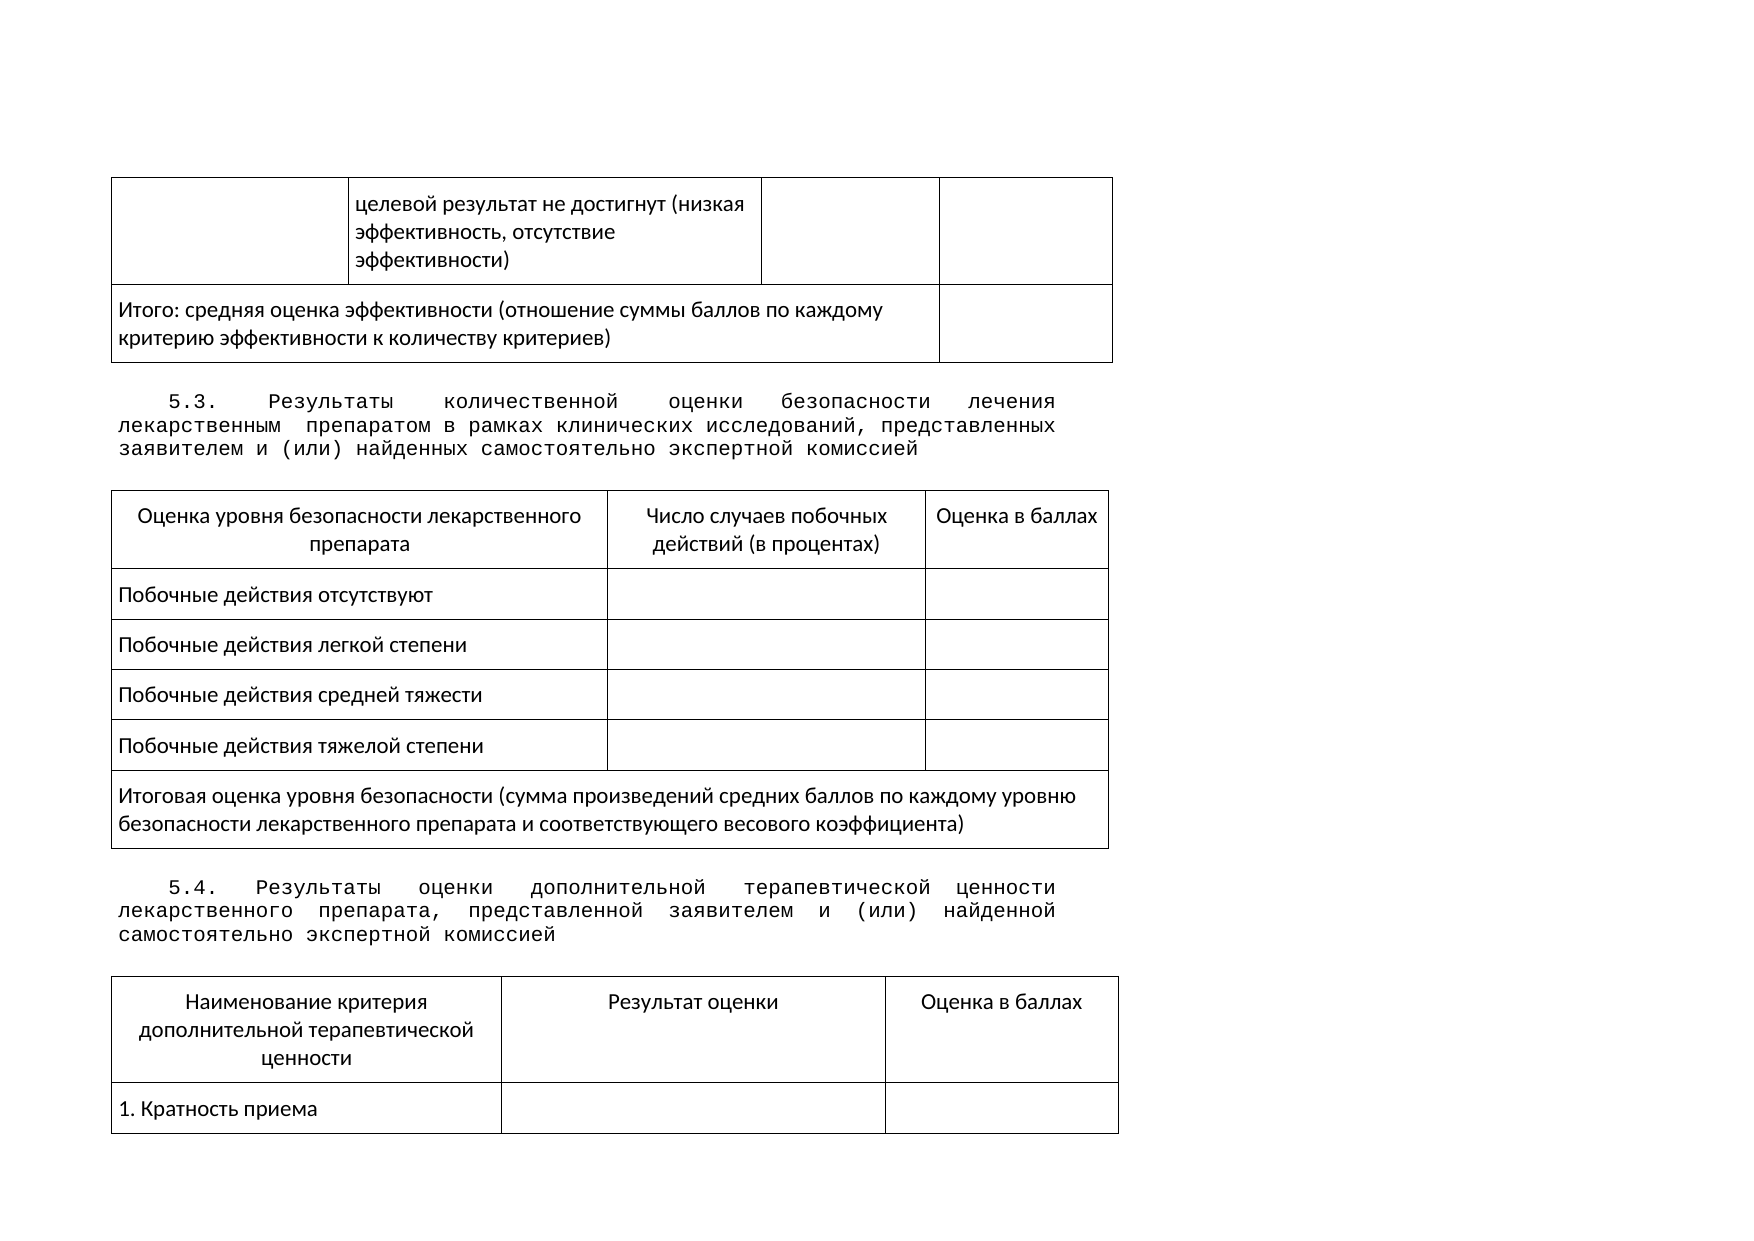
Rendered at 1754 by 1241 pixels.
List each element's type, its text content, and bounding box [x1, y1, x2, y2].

table_cell целевой результат не достигнут (низкая эффективность, отсутствие эффективности) [349, 178, 761, 283]
table_cell [608, 720, 925, 769]
table_header Оценка в баллах [926, 491, 1108, 568]
table_cell [608, 670, 925, 719]
table_cell 1. Кратность приема [112, 1083, 501, 1132]
table_cell Побочные действия тяжелой степени [112, 720, 607, 769]
table_header Результат оценки [502, 977, 885, 1082]
table_cell Побочные действия средней тяжести [112, 670, 607, 719]
text 5.3. Результаты количественной оценки безопасности лечения [118, 391, 1636, 414]
table_header Оценка в баллах [886, 977, 1118, 1082]
text лекарственного препарата, представленной заявителем и (или) найденной [118, 901, 1636, 924]
text 5.4. Результаты оценки дополнительной терапевтической ценности [118, 877, 1636, 901]
table_cell [926, 569, 1108, 618]
table_cell [608, 620, 925, 669]
table_cell [502, 1083, 885, 1132]
table_header Число случаев побочных действий (в процентах) [608, 491, 925, 568]
text лекарственным препаратом в рамках клинических исследований, представленных [118, 414, 1636, 438]
table_cell [608, 569, 925, 618]
table_cell [926, 720, 1108, 769]
table_cell [762, 178, 939, 283]
table_header Наименование критерия дополнительной терапевтической ценности [112, 977, 501, 1082]
table_cell Итоговая оценка уровня безопасности (сумма произведений средних баллов по каждому уровню безопасности лекарственного препарата и соответствующего весового коэффициента) [112, 771, 1108, 848]
table_cell [886, 1083, 1118, 1132]
table_header Оценка уровня безопасности лекарственного препарата [112, 491, 607, 568]
table_cell [940, 285, 1112, 362]
text самостоятельно экспертной комиссией [118, 924, 1636, 948]
table_cell Итого: средняя оценка эффективности (отношение суммы баллов по каждому критерию эффективности к количеству критериев) [112, 285, 939, 362]
text заявителем и (или) найденных самостоятельно экспертной комиссией [118, 438, 1636, 462]
table_cell [940, 178, 1112, 283]
table_cell Побочные действия легкой степени [112, 620, 607, 669]
table_cell [926, 620, 1108, 669]
table_cell Побочные действия отсутствуют [112, 569, 607, 618]
table_cell [926, 670, 1108, 719]
